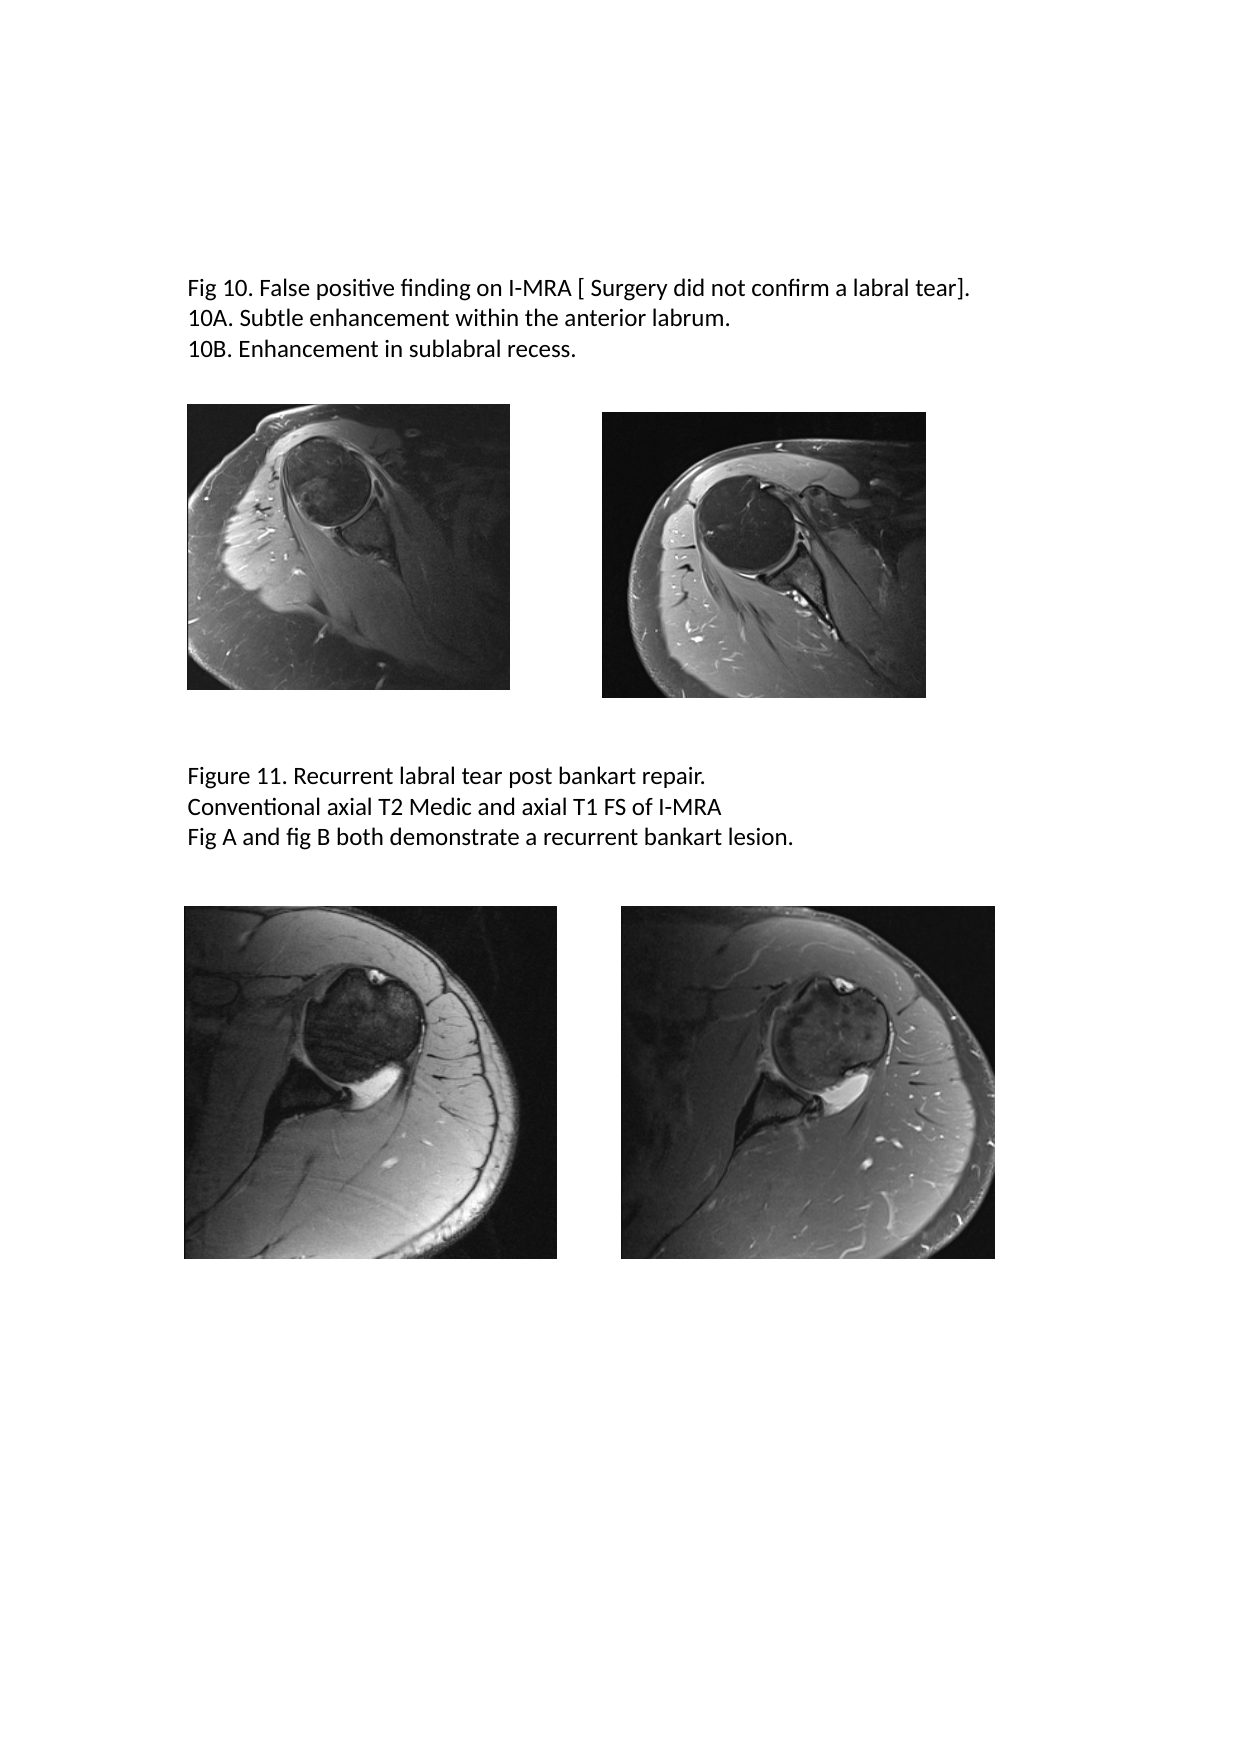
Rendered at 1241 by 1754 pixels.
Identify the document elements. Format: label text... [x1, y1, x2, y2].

text Fig A and fig B both demonstrate a recurrent bankart lesion. [187, 821, 1053, 852]
picture [184, 906, 557, 1259]
text Conventional axial T2 Medic and axial T1 FS of I-MRA [187, 791, 1053, 821]
picture [187, 404, 510, 690]
text Fig 10. False positive finding on I-MRA [ Surgery did not confirm a labral tear]. [187, 272, 1053, 303]
text Figure 11. Recurrent labral tear post bankart repair. [187, 760, 1053, 791]
text 10B. Enhancement in sublabral recess. [187, 333, 1053, 364]
picture [621, 906, 995, 1259]
picture [602, 412, 926, 698]
text 10A. Subtle enhancement within the anterior labrum. [187, 303, 1053, 333]
